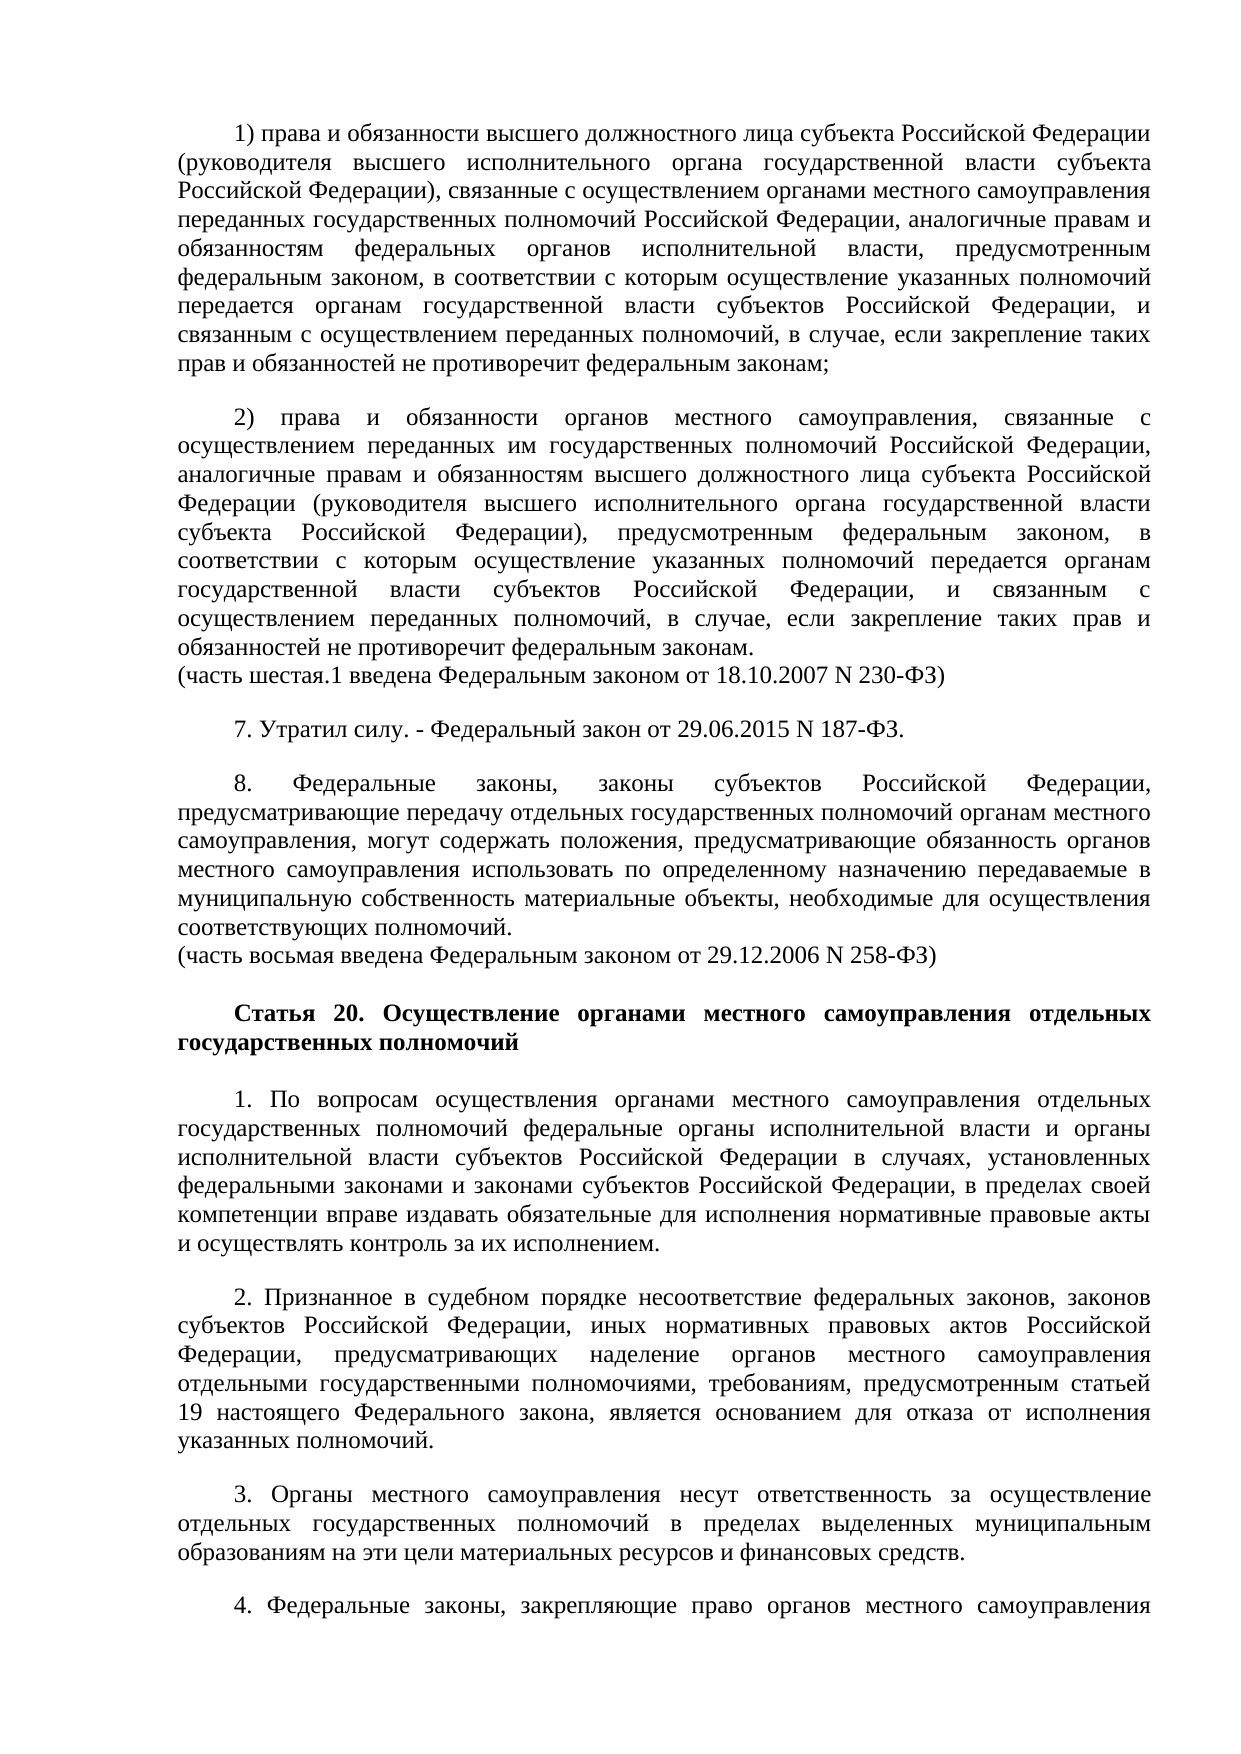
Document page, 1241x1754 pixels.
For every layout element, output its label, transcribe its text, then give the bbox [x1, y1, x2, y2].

text (часть шестая.1 введена Федеральным законом от 18.10.2007 N 230-ФЗ) [177, 661, 1152, 689]
text 8. Федеральные законы, законы субъектов Российской Федерации, предусматривающие передачу отдельных государственных полномочий органам местного самоуправления, могут содержать положения, предусматривающие обязанность органов местного самоуправления использовать по определенному назначению передаваемые в муниципальную собственность материальные объекты, необходимые для осуществления соответствующих полномочий. [177, 768, 1152, 941]
text 2) права и обязанности органов местного самоуправления, связанные с осуществлением переданных им государственных полномочий Российской Федерации, аналогичные правам и обязанностям высшего должностного лица субъекта Российской Федерации (руководителя высшего исполнительного органа государственной власти субъекта Российской Федерации), предусмотренным федеральным законом, в соответствии с которым осуществление указанных полномочий передается органам государственной власти субъектов Российской Федерации, и связанным с осуществлением переданных полномочий, в случае, если закрепление таких прав и обязанностей не противоречит федеральным законам. [177, 402, 1152, 661]
text 7. Утратил силу. - Федеральный закон от 29.06.2015 N 187-ФЗ. [177, 714, 1152, 743]
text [177, 1591, 1152, 1619]
text (часть восьмая введена Федеральным законом от 29.12.2006 N 258-ФЗ) [177, 941, 1152, 969]
title Статья 20. Осуществление органами местного самоуправления отдельных государственных полномочий [177, 998, 1152, 1056]
text 2. Признанное в судебном порядке несоответствие федеральных законов, законов субъектов Российской Федерации, иных нормативных правовых актов Российской Федерации, предусматривающих наделение органов местного самоуправления отдельными государственными полномочиями, требованиям, предусмотренным статьей 19 настоящего Федерального закона, является основанием для отказа от исполнения указанных полномочий. [177, 1282, 1152, 1454]
text 3. Органы местного самоуправления несут ответственность за осуществление отдельных государственных полномочий в пределах выделенных муниципальным образованиям на эти цели материальных ресурсов и финансовых средств. [177, 1479, 1152, 1566]
text 1) права и обязанности высшего должностного лица субъекта Российской Федерации (руководителя высшего исполнительного органа государственной власти субъекта Российской Федерации), связанные с осуществлением органами местного самоуправления переданных государственных полномочий Российской Федерации, аналогичные правам и обязанностям федеральных органов исполнительной власти, предусмотренным федеральным законом, в соответствии с которым осуществление указанных полномочий передается органам государственной власти субъектов Российской Федерации, и связанным с осуществлением переданных полномочий, в случае, если закрепление таких прав и обязанностей не противоречит федеральным законам; [177, 118, 1152, 377]
text 1. По вопросам осуществления органами местного самоуправления отдельных государственных полномочий федеральные органы исполнительной власти и органы исполнительной власти субъектов Российской Федерации в случаях, установленных федеральными законами и законами субъектов Российской Федерации, в пределах своей компетенции вправе издавать обязательные для исполнения нормативные правовые акты и осуществлять контроль за их исполнением. [177, 1084, 1152, 1257]
